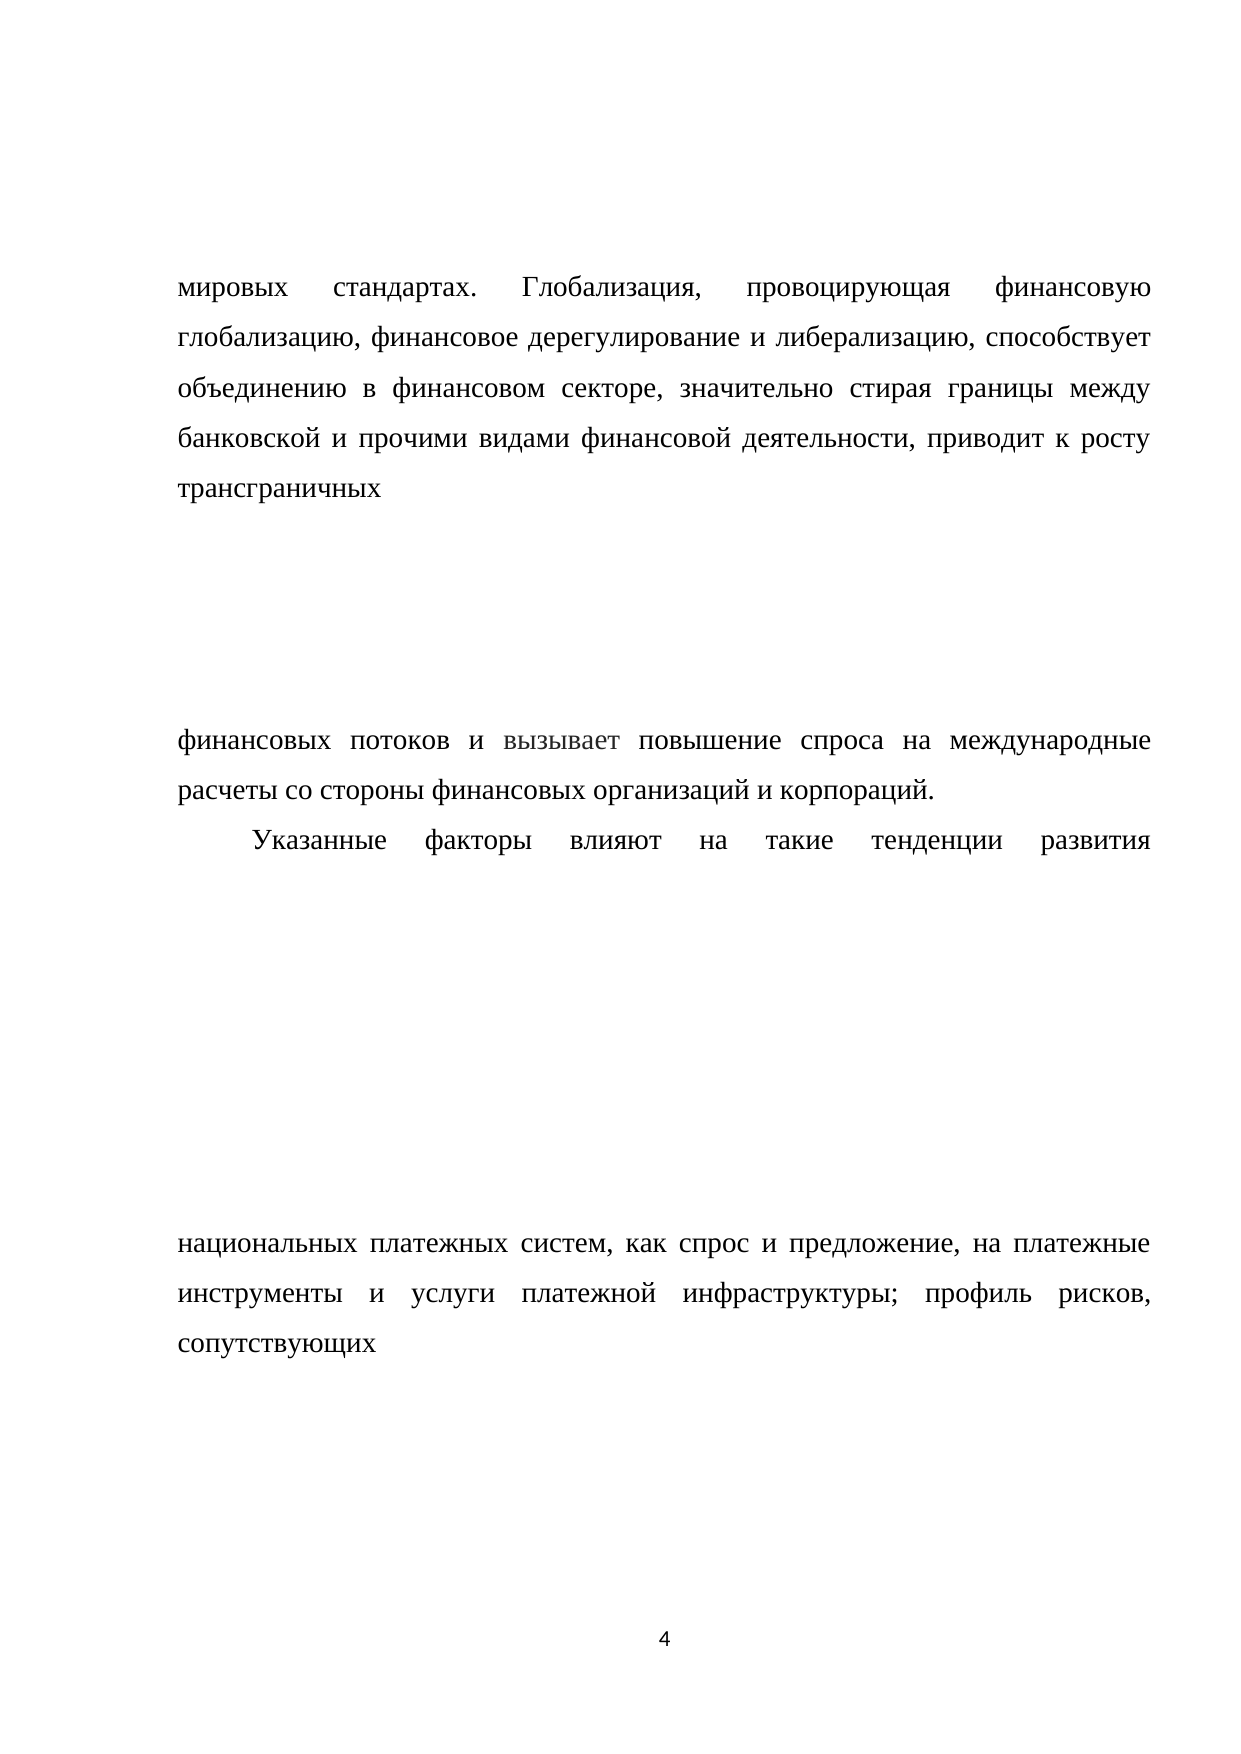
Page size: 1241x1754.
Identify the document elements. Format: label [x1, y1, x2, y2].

text [177, 822, 1152, 1611]
text [177, 118, 1152, 806]
